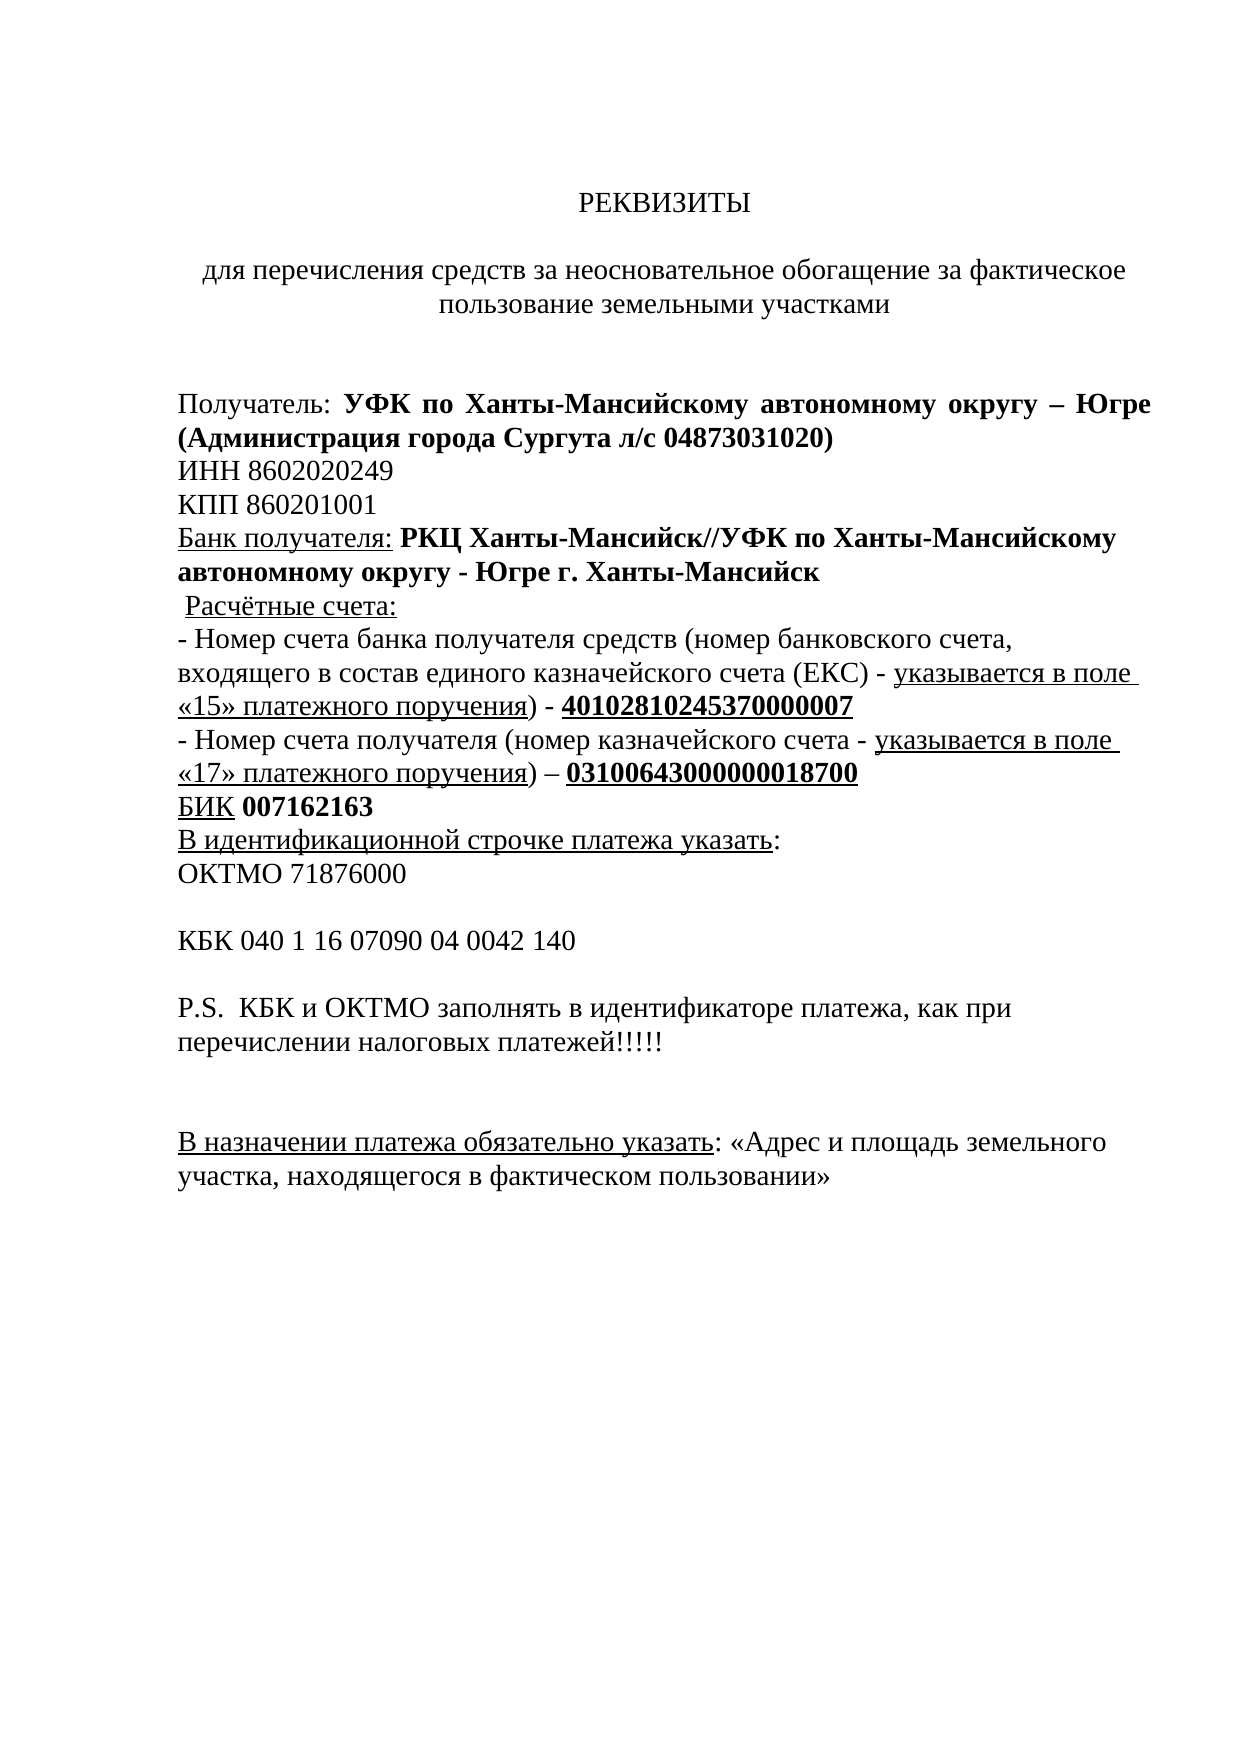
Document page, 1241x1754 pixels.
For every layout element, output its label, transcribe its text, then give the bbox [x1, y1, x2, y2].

text БИК 007162163 [177, 789, 1152, 822]
text ОКТМО 71876000 [177, 856, 1152, 889]
text ИНН 8602020249 [177, 453, 1152, 487]
text - Номер счета банка получателя средств (номер банковского счета, входящего в состав единого казначейского счета (ЕКС) - указывается в поле «15» платежного поручения) - 40102810245370000007 [177, 621, 1152, 722]
text для перечисления средств за неосновательное обогащение за фактическое пользование земельными участками [177, 252, 1152, 319]
text КПП 860201001 [177, 487, 1152, 521]
text В идентификационной строчке платежа указать: [177, 822, 1152, 856]
text - Номер счета получателя (номер казначейского счета - указывается в поле «17» платежного поручения) – 03100643000000018700 [177, 722, 1152, 789]
text Получатель: УФК по Ханты-Мансийскому автономному округу – Югре (Администрация города Сургута л/с 04873031020) [177, 386, 1152, 453]
text Расчётные счета: [177, 588, 1152, 621]
text P.S. КБК и ОКТМО заполнять в идентификаторе платежа, как при перечислении налоговых платежей!!!!! [177, 990, 1152, 1057]
text РЕКВИЗИТЫ [177, 185, 1152, 219]
text КБК 040 1 16 07090 04 0042 140 [177, 923, 1152, 957]
text В назначении платежа обязательно указать: «Адрес и площадь земельного участка, находящегося в фактическом пользовании» [177, 1124, 1152, 1191]
text Банк получателя: РКЦ Ханты-Мансийск//УФК по Ханты-Мансийскому автономному округу - Югре г. Ханты-Мансийск [177, 521, 1152, 588]
